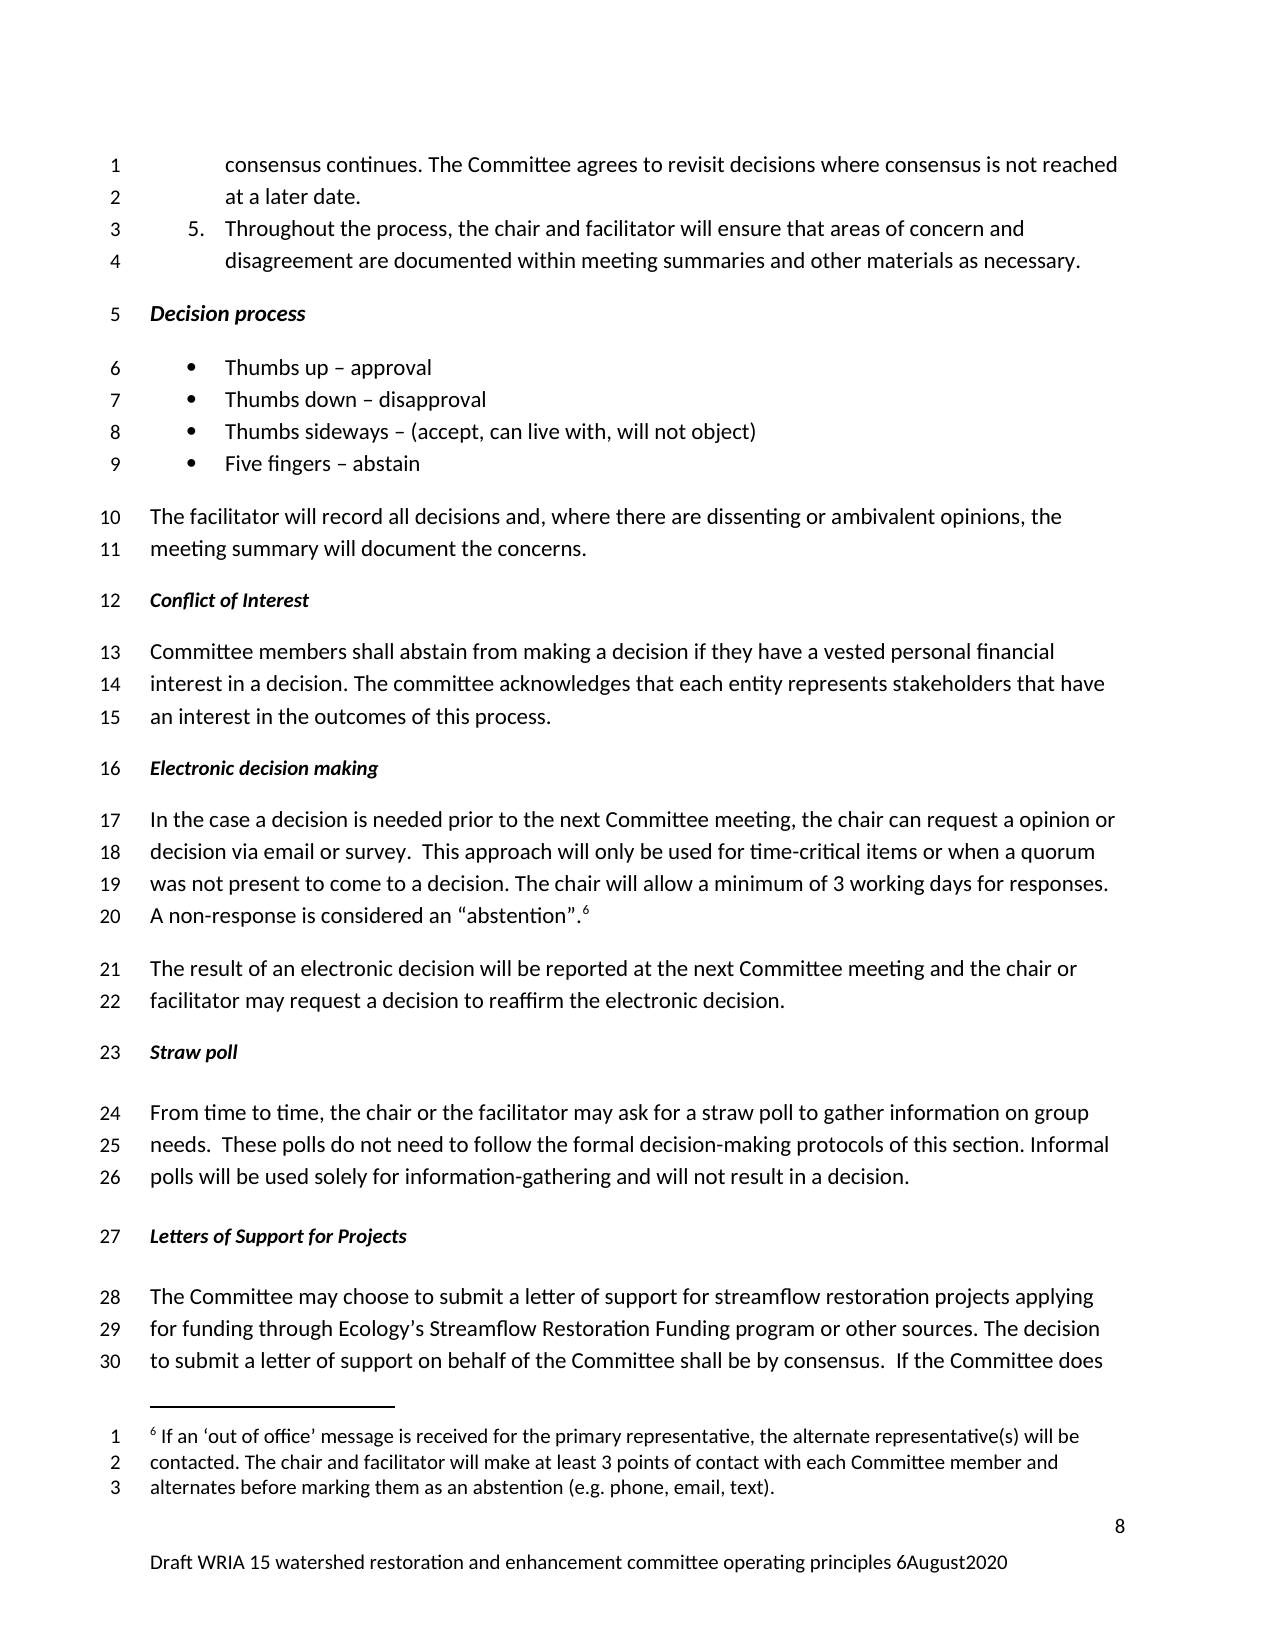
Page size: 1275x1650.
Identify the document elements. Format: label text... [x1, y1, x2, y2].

list Throughout the process, the chair and facilitator will ensure that areas of concern and disagreement are documented within meeting summaries and other materials as necessary. [187, 214, 1125, 274]
text The result of an electronic decision will be reported at the next Committee meeting and the chair or facilitator may request a decision to reaffirm the electronic decision. [150, 954, 1125, 1014]
text Committee members shall abstain from making a decision if they have a vested personal financial interest in a decision. The committee acknowledges that each entity represents stakeholders that have an interest in the outcomes of this process. [150, 637, 1125, 730]
text In the case a decision is needed prior to the next Committee meeting, the chair can request a opinion or decision via email or survey. This approach will only be used for time-critical items or when a quorum was not present to come to a decision. The chair will allow a minimum of 3 working days for responses. A non-response is considered an “abstention”. [150, 805, 1125, 929]
list Five fingers – abstain [187, 449, 1125, 477]
list Thumbs down – disapproval [187, 385, 1125, 413]
text From time to time, the chair or the facilitator may ask for a straw poll to gather information on group needs. These polls do not need to follow the formal decision-making protocols of this section. Informal polls will be used solely for information-gathering and will not result in a decision. [150, 1098, 1125, 1190]
subtitle Letters of Support for Projects [150, 1224, 1125, 1249]
text Decision process [150, 299, 1125, 328]
list Thumbs sideways – (accept, can live with, will not object) [187, 417, 1125, 445]
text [150, 1282, 1125, 1374]
list If the compromise fails to reach consensus within the identified timeline, the Committee will agree to allow the process for developing the plan to move forward while the work toward consensus continues. The Committee agrees to revisit decisions where consensus is not reached at a later date. [187, 150, 1125, 210]
subtitle Conflict of Interest [150, 587, 1125, 613]
list Thumbs up – approval [187, 353, 1125, 381]
subtitle Electronic decision making [150, 755, 1125, 780]
subtitle Straw poll [150, 1039, 1125, 1065]
text The facilitator will record all decisions and, where there are dissenting or ambivalent opinions, the meeting summary will document the concerns. [150, 502, 1125, 562]
